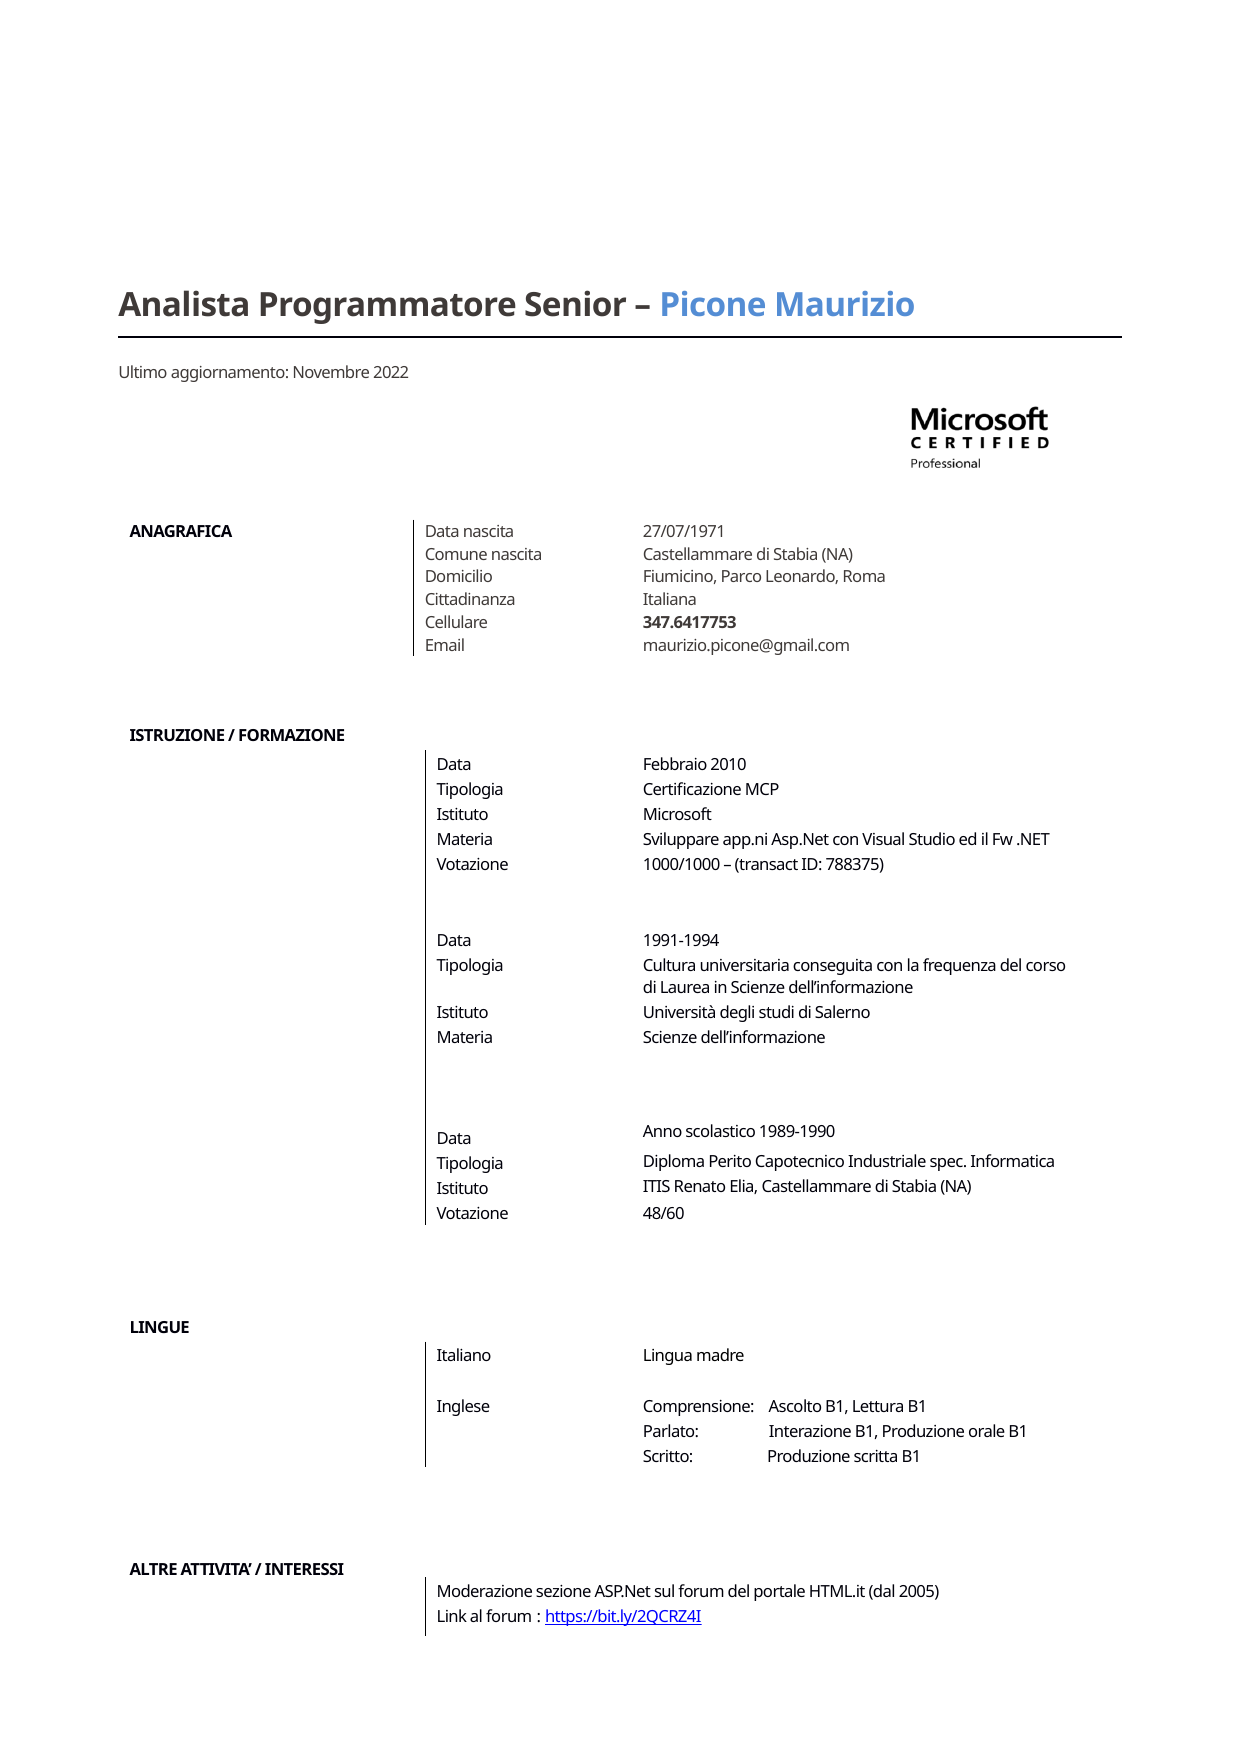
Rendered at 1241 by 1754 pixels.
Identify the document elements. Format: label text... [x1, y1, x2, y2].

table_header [118, 1558, 413, 1636]
text Ultimo aggiornamento: Novembre 2022 [118, 360, 1122, 383]
table_header ANAGRAFICA [118, 520, 413, 656]
table_header [414, 1316, 1199, 1467]
table_header ISTRUZIONE / FORMAZIONE [118, 724, 413, 1225]
table_header 27/07/1971 Castellammare di Stabia (NA) Fiumicino, Parco Leonardo, Roma Italiana 347.6417753 maurizio.picone@gmail.com [631, 520, 1144, 656]
table_header [414, 1558, 1199, 1636]
table_header LINGUE [118, 1316, 413, 1467]
table_header Data nascita Comune nascita Domicilio Cittadinanza Cellulare Email [414, 520, 631, 656]
text Analista Programmatore Senior – Picone Maurizio [118, 280, 1122, 336]
picture [884, 383, 1076, 497]
table_header [414, 724, 1199, 1225]
